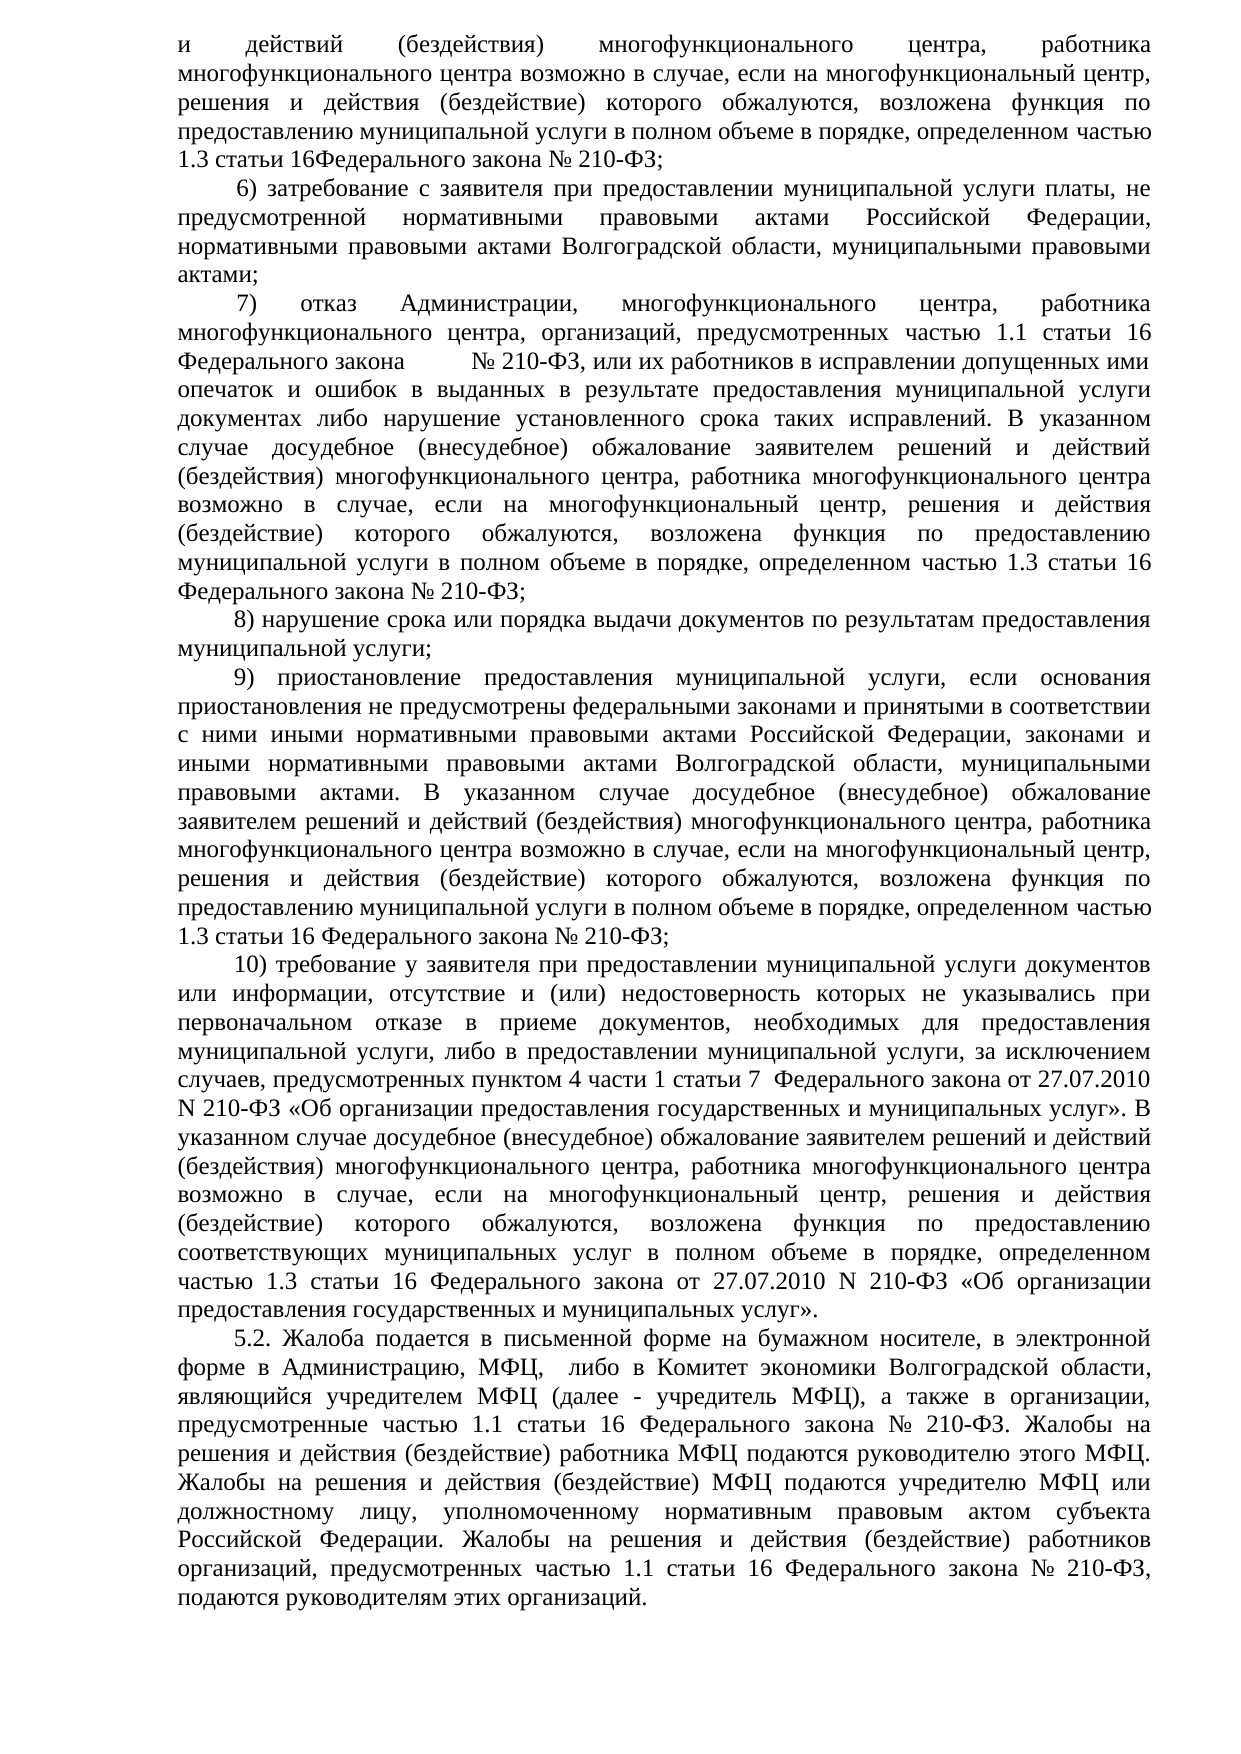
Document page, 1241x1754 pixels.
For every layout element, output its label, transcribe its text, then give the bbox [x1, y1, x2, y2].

text 6) затребование с заявителя при предоставлении муниципальной услуги платы, не предусмотренной нормативными правовыми актами Российской Федерации, нормативными правовыми актами Волгоградской области, муниципальными правовыми актами; [177, 173, 1152, 288]
text 8) нарушение срока или порядка выдачи документов по результатам предоставления муниципальной услуги; [177, 604, 1152, 662]
text 9) приостановление предоставления муниципальной услуги, если основания приостановления не предусмотрены федеральными законами и принятыми в соответствии с ними иными нормативными правовыми актами Российской Федерации, законами и иными нормативными правовыми актами Волгоградской области, муниципальными правовыми актами. В указанном случае досудебное (внесудебное) обжалование заявителем решений и действий (бездействия) многофункционального центра, работника многофункционального центра возможно в случае, если на многофункциональный центр, решения и действия (бездействие) которого обжалуются, возложена функция по предоставлению муниципальной услуги в полном объеме в порядке, определенном частью 1.3 статьи 16 Федерального закона № 210-ФЗ; [177, 662, 1152, 949]
text 7) отказ Администрации, многофункционального центра, работника многофункционального центра, организаций, предусмотренных частью 1.1 статьи 16 Федерального закона № 210-ФЗ, или их работников в исправлении допущенных ими опечаток и ошибок в выданных в результате предоставления муниципальной услуги документах либо нарушение установленного срока таких исправлений. В указанном случае досудебное (внесудебное) обжалование заявителем решений и действий (бездействия) многофункционального центра, работника многофункционального центра возможно в случае, если на многофункциональный центр, решения и действия (бездействие) которого обжалуются, возложена функция по предоставлению муниципальной услуги в полном объеме в порядке, определенном частью 1.3 статьи 16 Федерального закона № 210-ФЗ; [177, 288, 1152, 604]
text 10) требование у заявителя при предоставлении муниципальной услуги документов или информации, отсутствие и (или) недостоверность которых не указывались при первоначальном отказе в приеме документов, необходимых для предоставления муниципальной услуги, либо в предоставлении муниципальной услуги, за исключением случаев, предусмотренных пунктом 4 части 1 статьи 7 Федерального закона от 27.07.2010 N 210-ФЗ «Об организации предоставления государственных и муниципальных услуг». В указанном случае досудебное (внесудебное) обжалование заявителем решений и действий (бездействия) многофункционального центра, работника многофункционального центра возможно в случае, если на многофункциональный центр, решения и действия (бездействие) которого обжалуются, возложена функция по предоставлению соответствующих муниципальных услуг в полном объеме в порядке, определенном частью 1.3 статьи 16 Федерального закона от 27.07.2010 N 210-ФЗ «Об организации предоставления государственных и муниципальных услуг». [177, 949, 1152, 1323]
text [177, 29, 1152, 173]
text 5.2. Жалоба подается в письменной форме на бумажном носителе, в электронной форме в Администрацию, МФЦ, либо в Комитет экономики Волгоградской области, являющийся учредителем МФЦ (далее - учредитель МФЦ), а также в организации, предусмотренные частью 1.1 статьи 16 Федерального закона № 210-ФЗ. Жалобы на решения и действия (бездействие) работника МФЦ подаются руководителю этого МФЦ. Жалобы на решения и действия (бездействие) МФЦ подаются учредителю МФЦ или должностному лицу, уполномоченному нормативным правовым актом субъекта Российской Федерации. Жалобы на решения и действия (бездействие) работников организаций, предусмотренных частью 1.1 статьи 16 Федерального закона № 210-ФЗ, подаются руководителям этих организаций. [177, 1323, 1152, 1611]
